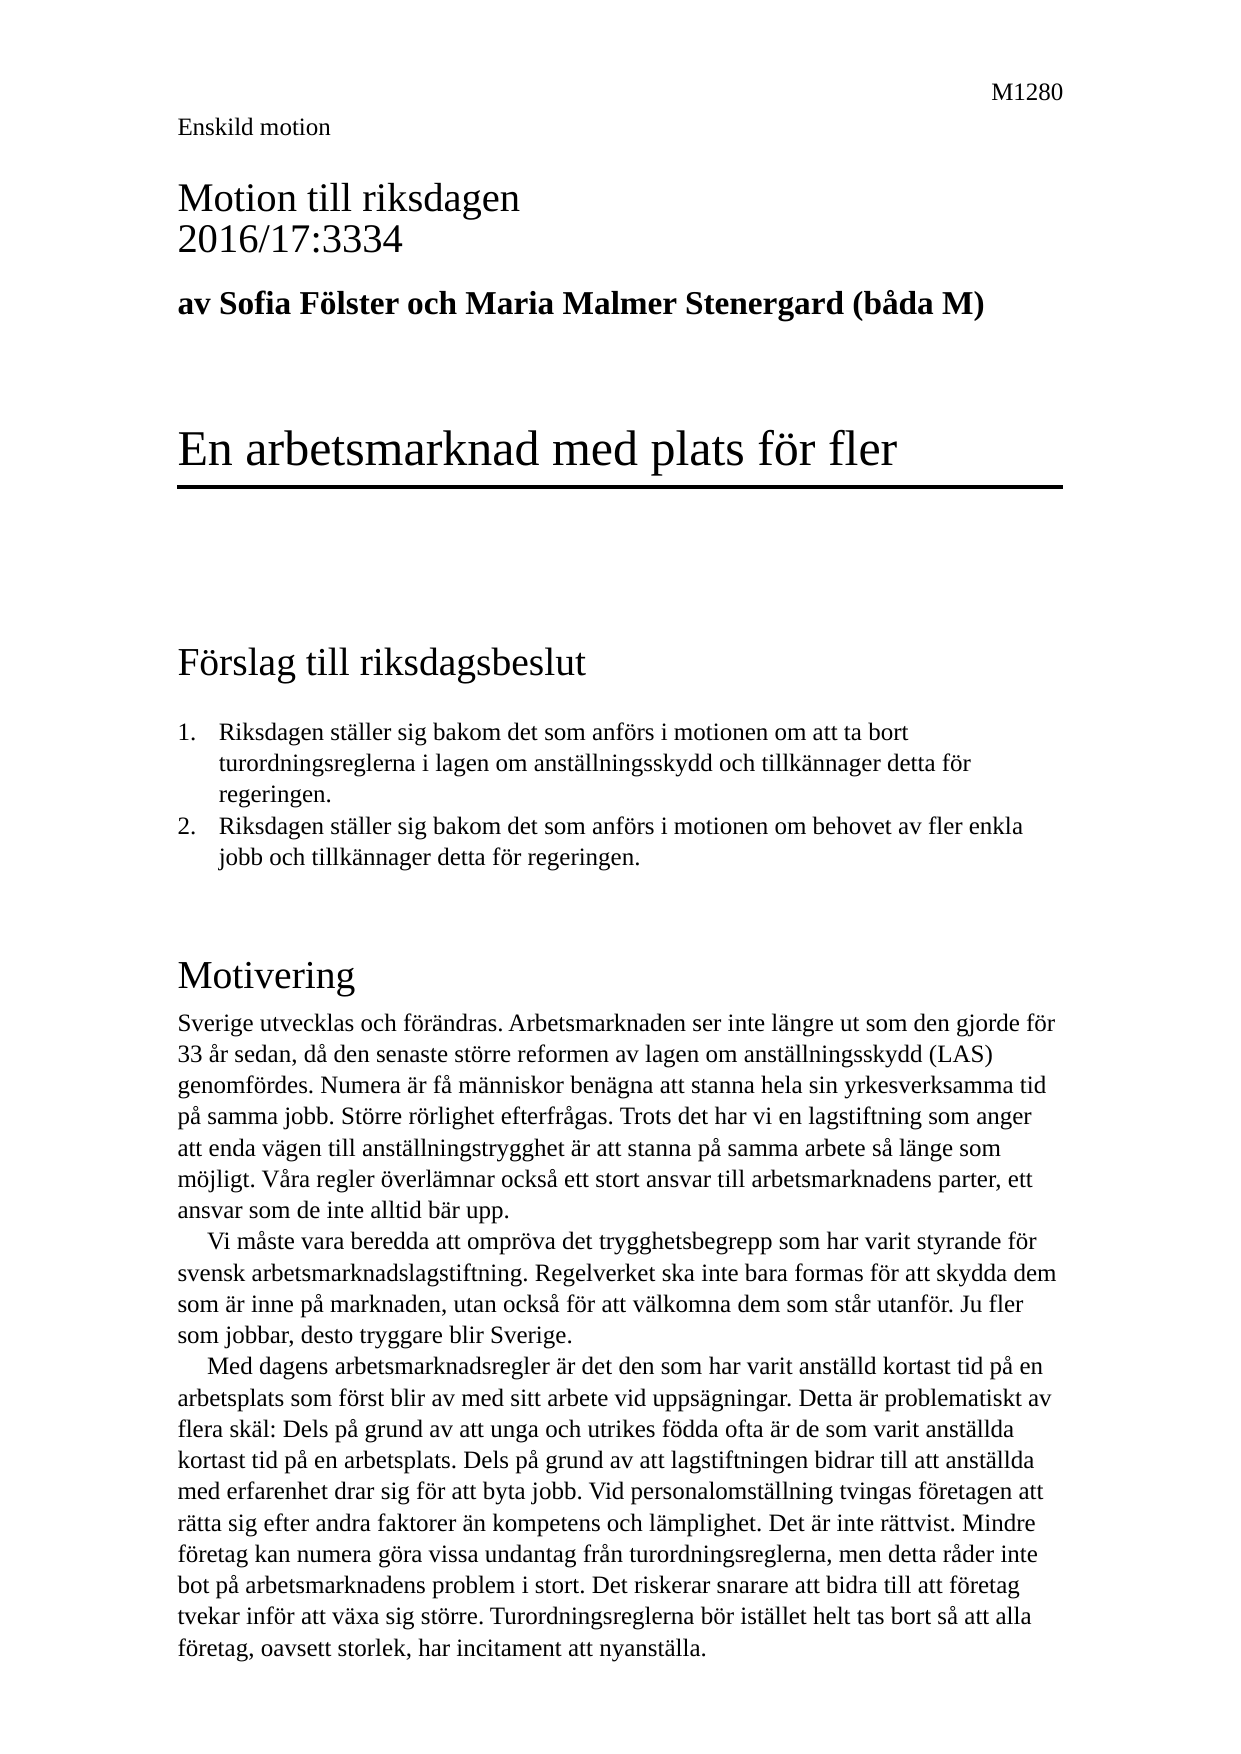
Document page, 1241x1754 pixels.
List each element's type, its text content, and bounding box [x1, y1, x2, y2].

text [177, 1005, 1063, 1661]
subtitle Motivering [177, 956, 1063, 997]
